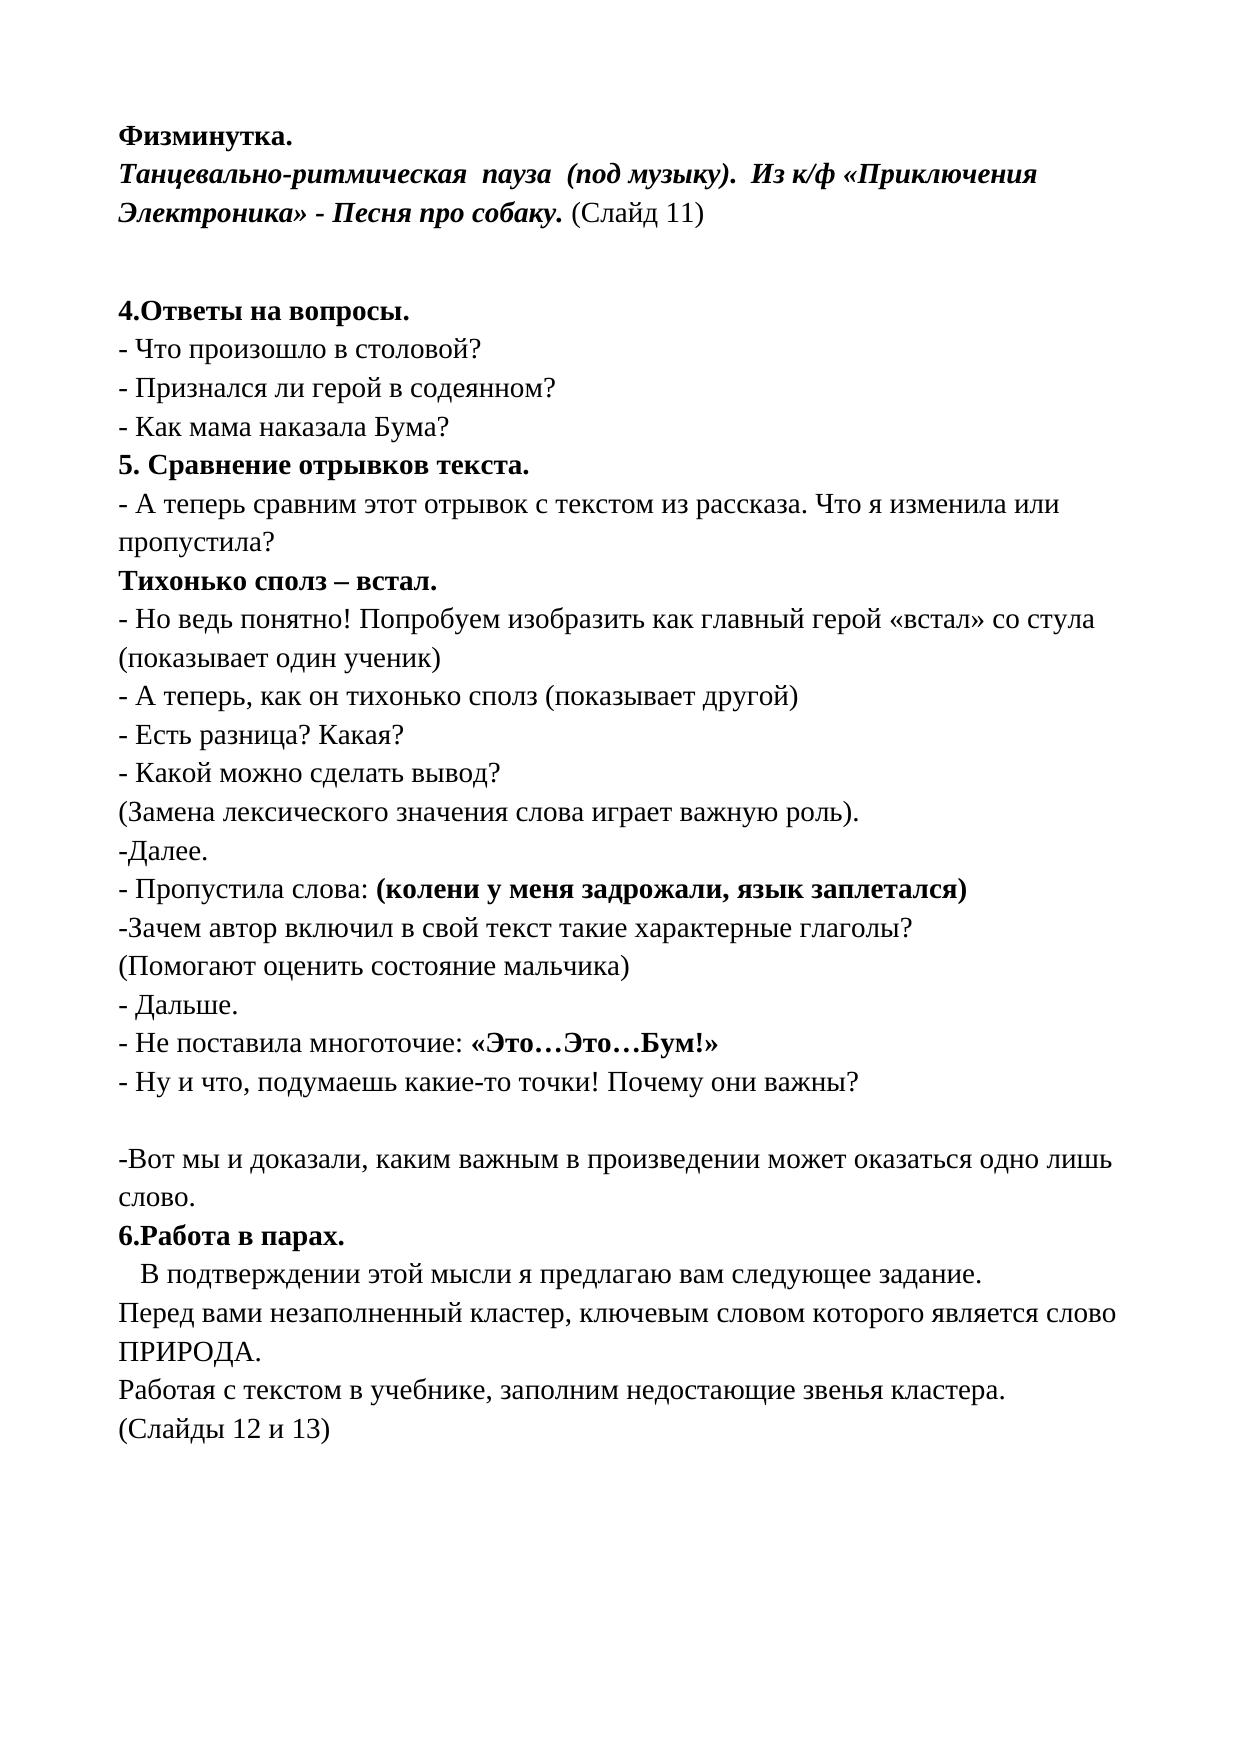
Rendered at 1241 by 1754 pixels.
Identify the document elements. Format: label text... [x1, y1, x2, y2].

text (Помогают оценить состояние мальчика) [118, 948, 1122, 982]
text Работая с текстом в учебнике, заполним недостающие звенья кластера. [118, 1372, 1122, 1406]
text Перед вами незаполненный кластер, ключевым словом которого является слово ПРИРОДА. [118, 1295, 1122, 1367]
text 4.Ответы на вопросы. [118, 293, 1122, 327]
text (Замена лексического значения слова играет важную роль). [118, 794, 1122, 828]
text - Какой можно сделать вывод? [118, 756, 1122, 789]
text 5. Сравнение отрывков текста. [118, 447, 1122, 481]
text В подтверждении этой мысли я предлагаю вам следующее задание. [118, 1257, 1122, 1290]
text - А теперь сравним этот отрывок с текстом из рассказа. Что я изменила или пропустила? [118, 486, 1122, 558]
text - А теперь, как он тихонько сполз (показывает другой) [118, 678, 1122, 712]
text Тихонько сполз – встал. [118, 563, 1122, 596]
text - Признался ли герой в содеянном? [118, 370, 1122, 404]
text -Зачем автор включил в свой текст такие характерные глаголы? [118, 910, 1122, 943]
text - Но ведь понятно! Попробуем изобразить как главный герой «встал» со стула (показывает один ученик) [118, 601, 1122, 673]
text - Есть разница? Какая? [118, 717, 1122, 751]
text - Пропустила слова: (колени у меня задрожали, язык заплетался) [118, 871, 1122, 905]
text - Не поставила многоточие: «Это…Это…Бум!» [118, 1025, 1122, 1059]
text - Дальше. [118, 987, 1122, 1020]
text Танцевально-ритмическая пауза (под музыку). Из к/ф «Приключения Электроника» - Песня про собаку. (Слайд 11) [118, 157, 1122, 229]
text (Слайды 12 и 13) [118, 1411, 1122, 1444]
text -Далее. [118, 833, 1122, 866]
text - Как мама наказала Бума? [118, 409, 1122, 442]
text Физминутка. [118, 118, 1122, 152]
text -Вот мы и доказали, каким важным в произведении может оказаться одно лишь слово. [118, 1141, 1122, 1213]
text - Ну и что, подумаешь какие-то точки! Почему они важны? [118, 1064, 1122, 1097]
text 6.Работа в парах. [118, 1218, 1122, 1252]
text - Что произошло в столовой? [118, 332, 1122, 365]
